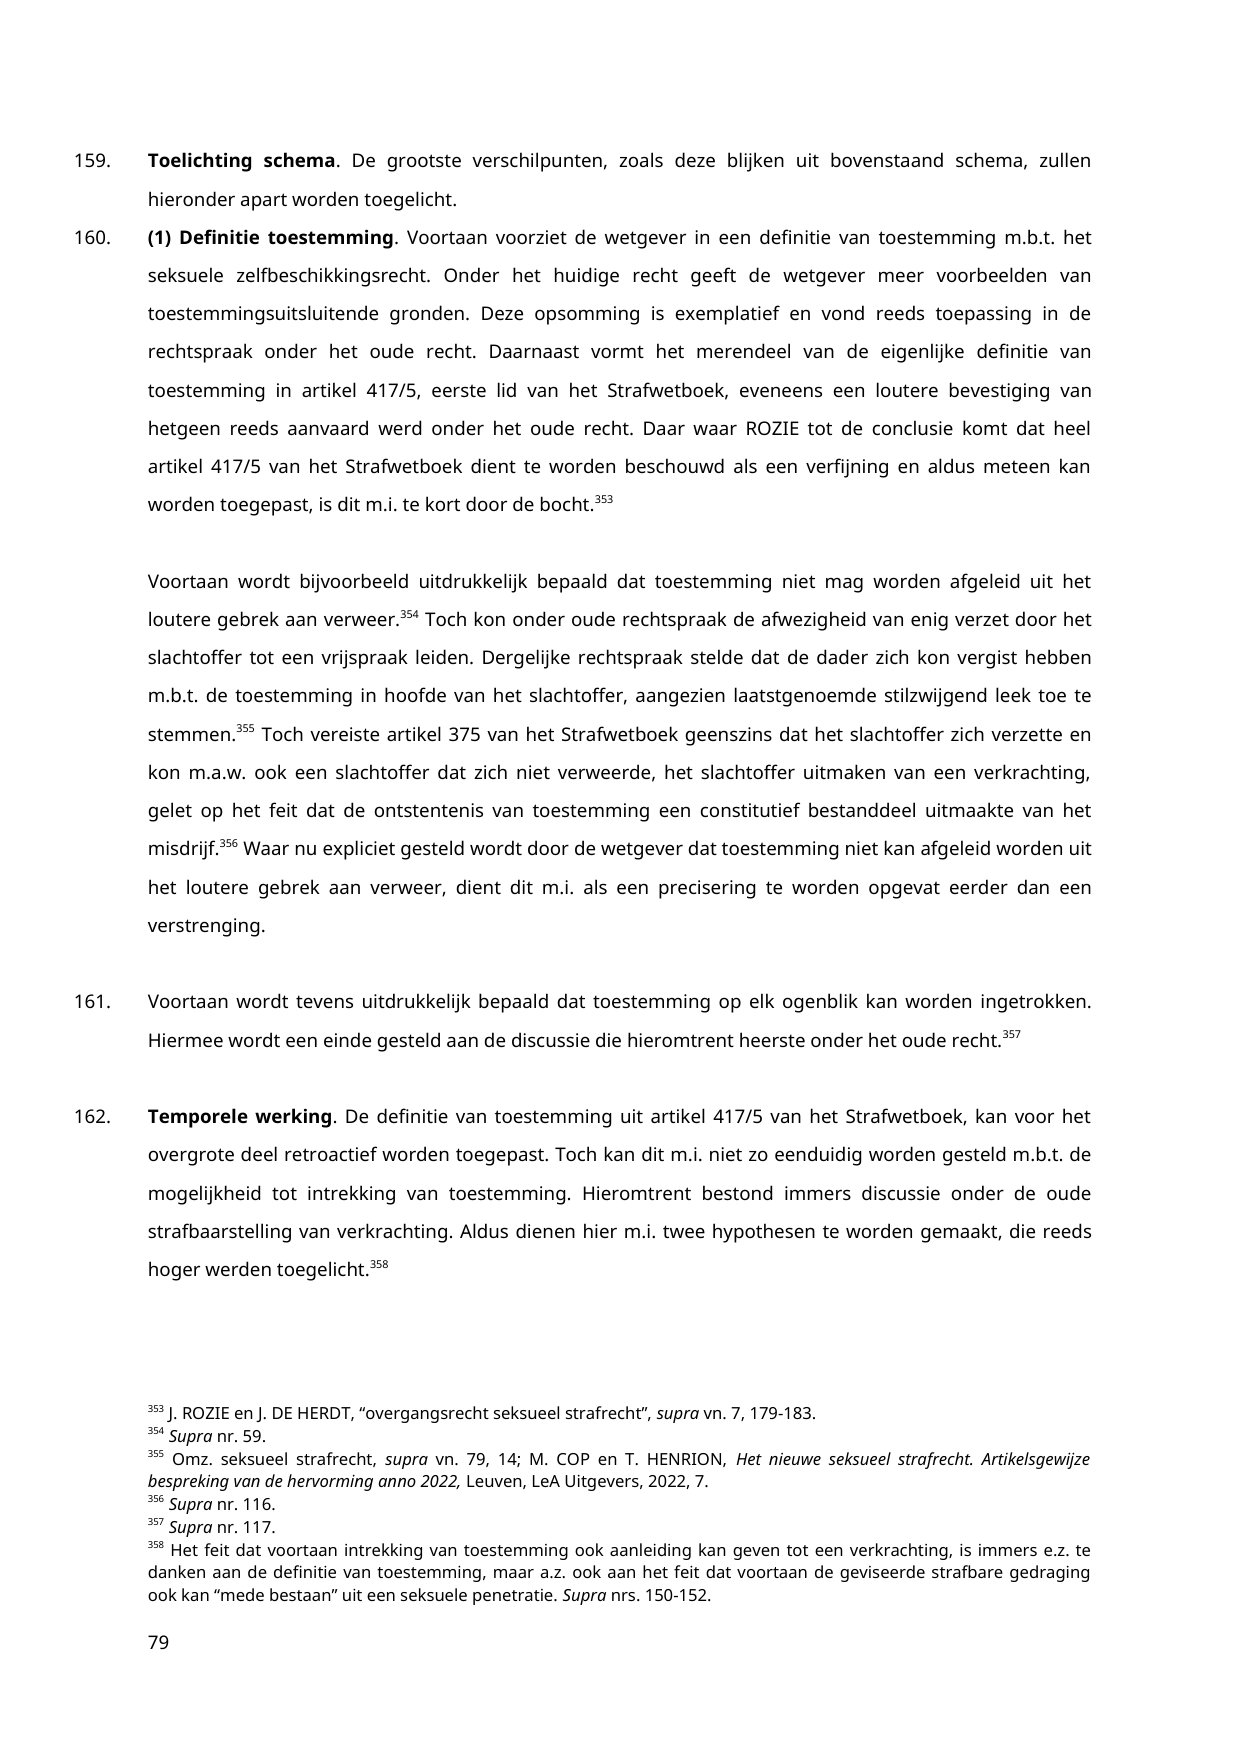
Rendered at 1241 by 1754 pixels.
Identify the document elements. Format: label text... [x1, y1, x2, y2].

list Toelichting schema. De grootste verschilpunten, zoals deze blijken uit bovenstaand schema, zullen hieronder apart worden toegelicht. [74, 148, 1093, 211]
list Voortaan wordt tevens uitdrukkelijk bepaald dat toestemming op elk ogenblik kan worden ingetrokken. Hiermee wordt een einde gesteld aan de discussie die hieromtrent heerste onder het oude recht. [74, 989, 1093, 1052]
list Temporele werking. De definitie van toestemming uit artikel 417/5 van het Strafwetboek, kan voor het overgrote deel retroactief worden toegepast. Toch kan dit m.i. niet zo eenduidig worden gesteld m.b.t. de mogelijkheid tot intrekking van toestemming. Hieromtrent bestond immers discussie onder de oude strafbaarstelling van verkrachting. Aldus dienen hier m.i. twee hypothesen te worden gemaakt, die reeds hoger werden toegelicht. [74, 1103, 1093, 1282]
list (1) Definitie toestemming. Voortaan voorziet de wetgever in een definitie van toestemming m.b.t. het seksuele zelfbeschikkingsrecht. Onder het huidige recht geeft de wetgever meer voorbeelden van toestemmingsuitsluitende gronden. Deze opsomming is exemplatief en vond reeds toepassing in de rechtspraak onder het oude recht. Daarnaast vormt het merendeel van de eigenlijke definitie van toestemming in artikel 417/5, eerste lid van het Strafwetboek, eveneens een loutere bevestiging van hetgeen reeds aanvaard werd onder het oude recht. Daar waar ROZIE tot de conclusie komt dat heel artikel 417/5 van het Strafwetboek dient te worden beschouwd als een verfijning en aldus meteen kan worden toegepast, is dit m.i. te kort door de bocht. [74, 224, 1093, 517]
list Voortaan wordt bijvoorbeeld uitdrukkelijk bepaald dat toestemming niet mag worden afgeleid uit het loutere gebrek aan verweer. Toch kon onder oude rechtspraak de afwezigheid van enig verzet door het slachtoffer tot een vrijspraak leiden. Dergelijke rechtspraak stelde dat de dader zich kon vergist hebben m.b.t. de toestemming in hoofde van het slachtoffer, aangezien laatstgenoemde stilzwijgend leek toe te stemmen. Toch vereiste artikel 375 van het Strafwetboek geenszins dat het slachtoffer zich verzette en kon m.a.w. ook een slachtoffer dat zich niet verweerde, het slachtoffer uitmaken van een verkrachting, gelet op het feit dat de ontstentenis van toestemming een constitutief bestanddeel uitmaakte van het misdrijf. Waar nu expliciet gesteld wordt door de wetgever dat toestemming niet kan afgeleid worden uit het loutere gebrek aan verweer, dient dit m.i. als een precisering te worden opgevat eerder dan een verstrenging. [148, 568, 1093, 938]
